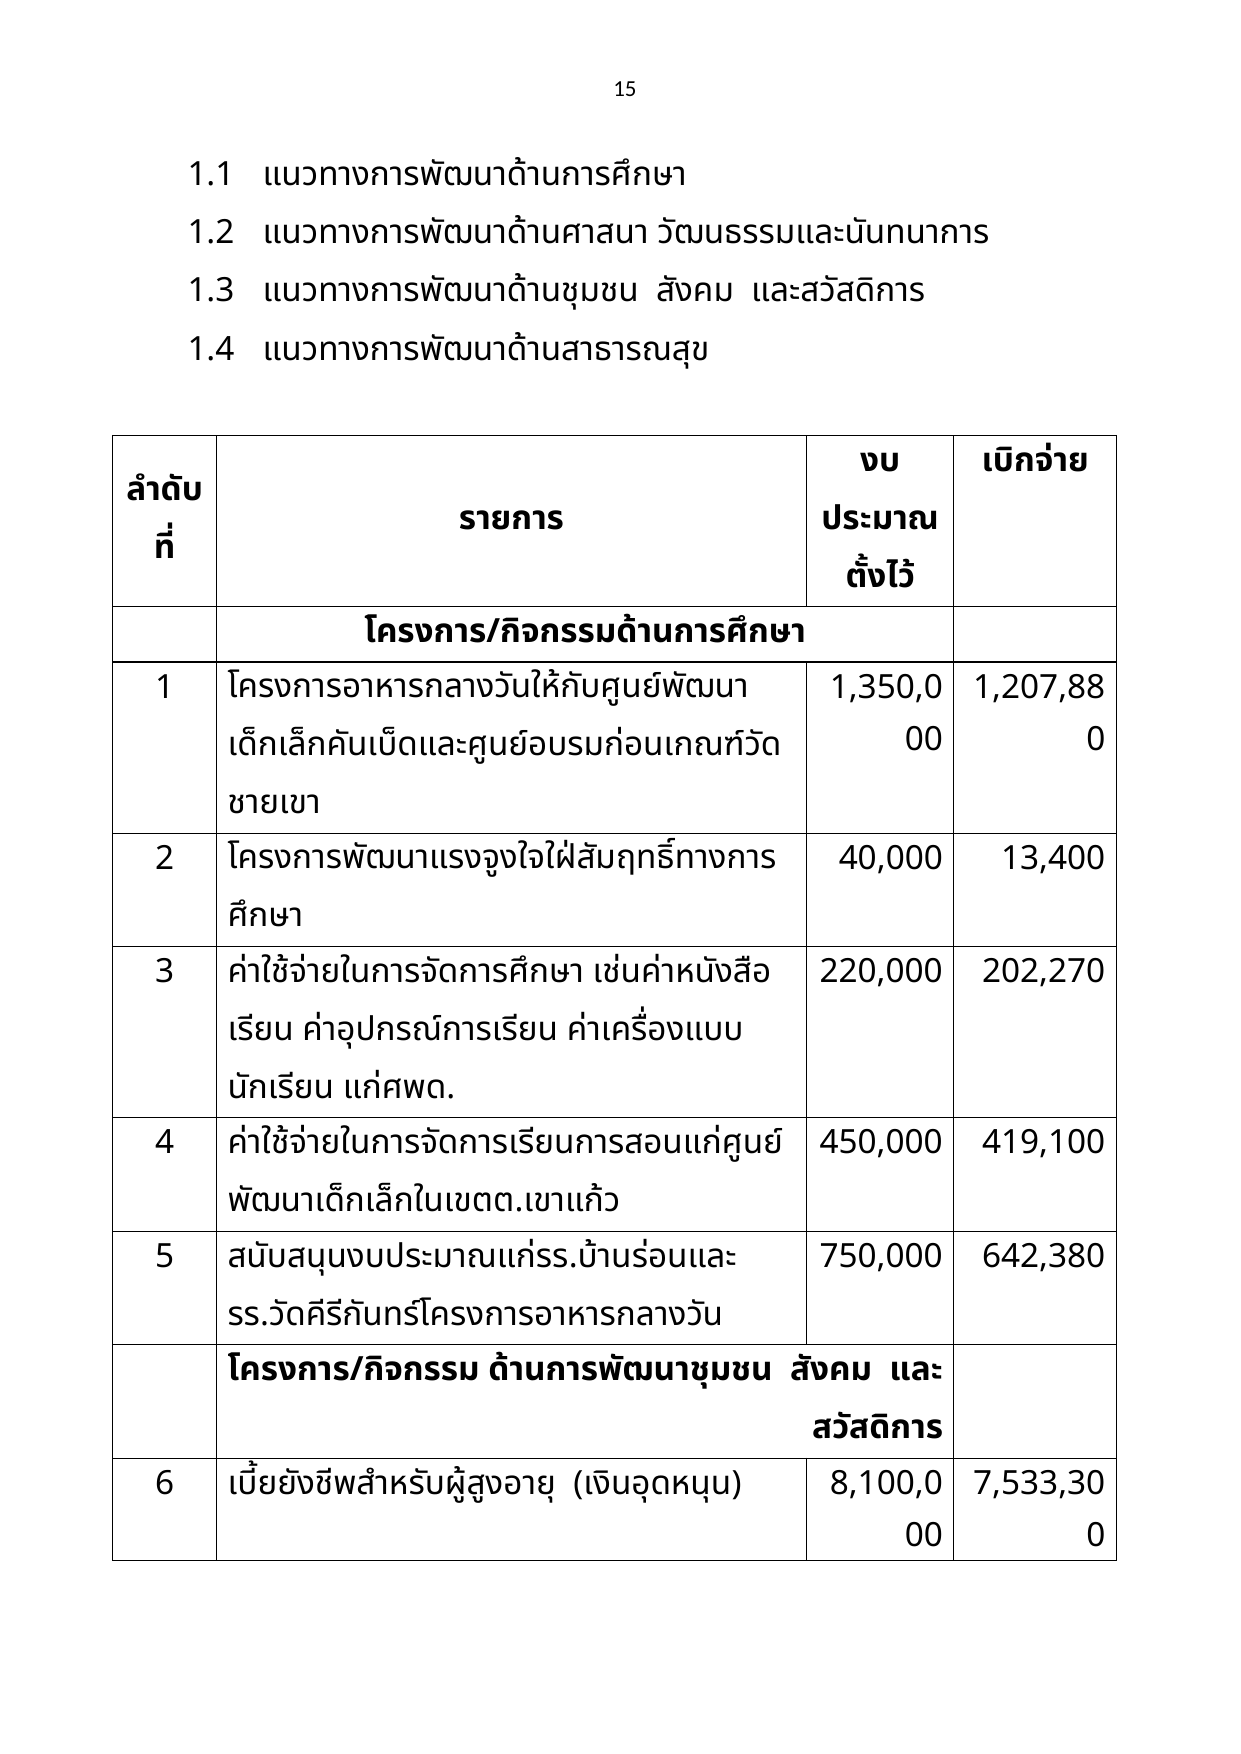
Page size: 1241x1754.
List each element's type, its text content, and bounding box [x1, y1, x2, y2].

list แนวทางการพัฒนาด้านชุมชน สังคม และสวัสดิการ [187, 266, 1137, 317]
table_cell สนับสนุนงบประมาณแก่รร.บ้านร่อนและรร.วัดคีรีกันทร์โครงการอาหารกลางวัน [217, 1232, 806, 1344]
table_cell 450,000 [807, 1118, 953, 1231]
table_cell 2 [113, 834, 216, 946]
table_cell 13,400 [954, 834, 1116, 946]
table_cell เบี้ยยังชีพสำหรับผู้สูงอายุ (เงินอุดหนุน) [217, 1459, 806, 1560]
table_cell 3 [113, 947, 216, 1117]
table_cell 202,270 [954, 947, 1116, 1117]
table_cell 1 [113, 663, 216, 832]
table_cell ค่าใช้จ่ายในการจัดการศึกษา เช่นค่าหนังสือเรียน ค่าอุปกรณ์การเรียน ค่าเครื่องแบบนักเรียน แก่ศพด. [217, 947, 806, 1117]
list แนวทางการพัฒนาด้านศาสนา วัฒนธรรมและนันทนาการ [187, 208, 1137, 259]
table_cell [113, 1345, 216, 1458]
table_cell ค่าใช้จ่ายในการจัดการเรียนการสอนแก่ศูนย์พัฒนาเด็กเล็กในเขตต.เขาแก้ว [217, 1118, 806, 1231]
table_cell โครงการอาหารกลางวันให้กับศูนย์พัฒนาเด็กเล็กคันเบ็ดและศูนย์อบรมก่อนเกณฑ์วัดชายเขา [217, 663, 806, 832]
table_cell 6 [113, 1459, 216, 1560]
table_cell 8,100,000 [807, 1459, 953, 1560]
list แนวทางการพัฒนาด้านสาธารณสุข [187, 324, 1137, 375]
table_header เบิกจ่าย [954, 436, 1116, 606]
table_cell โครงการพัฒนาแรงจูงใจใฝ่สัมฤทธิ์ทางการศึกษา [217, 834, 806, 946]
table_cell โครงการ/กิจกรรมด้านการศึกษา [217, 607, 953, 661]
table_cell 750,000 [807, 1232, 953, 1344]
table_header รายการ [217, 436, 806, 606]
table_cell 40,000 [807, 834, 953, 946]
table_cell 220,000 [807, 947, 953, 1117]
table_cell 419,100 [954, 1118, 1116, 1231]
table_cell 5 [113, 1232, 216, 1344]
table_cell 1,350,000 [807, 663, 953, 832]
list แนวทางการพัฒนาด้านการศึกษา [187, 150, 1137, 201]
table_cell [954, 1345, 1116, 1458]
table_cell โครงการ/กิจกรรม ด้านการพัฒนาชุมชน สังคม และสวัสดิการ [217, 1345, 953, 1458]
table_header งบประมาณตั้งไว้ [807, 436, 953, 606]
table_cell [954, 607, 1116, 661]
table_header ลำดับที่ [113, 436, 216, 606]
table_cell 642,380 [954, 1232, 1116, 1344]
table_cell 4 [113, 1118, 216, 1231]
table_cell 7,533,300 [954, 1459, 1116, 1560]
table_cell 1,207,880 [954, 663, 1116, 832]
table_cell [113, 607, 216, 661]
